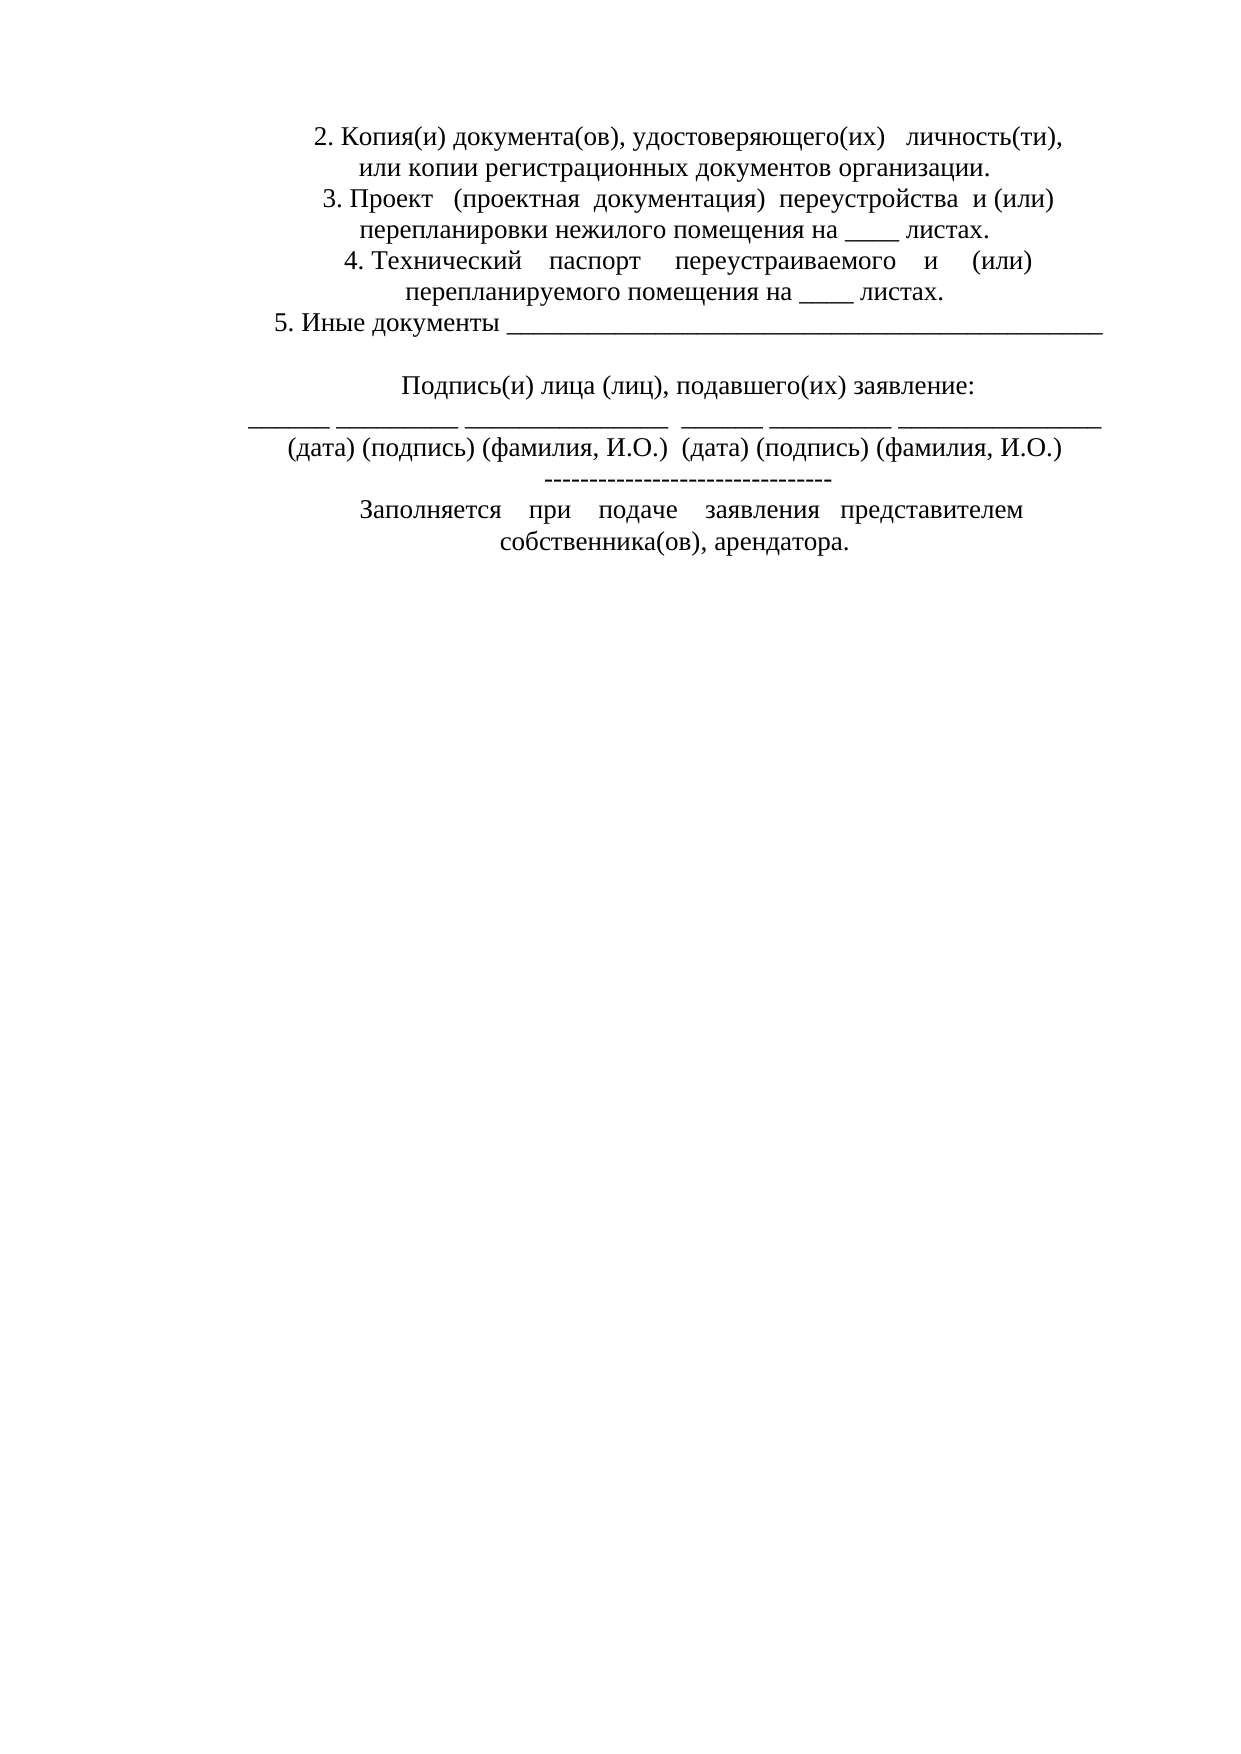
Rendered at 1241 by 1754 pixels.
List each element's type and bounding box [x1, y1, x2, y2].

table_header [177, 118, 1152, 557]
